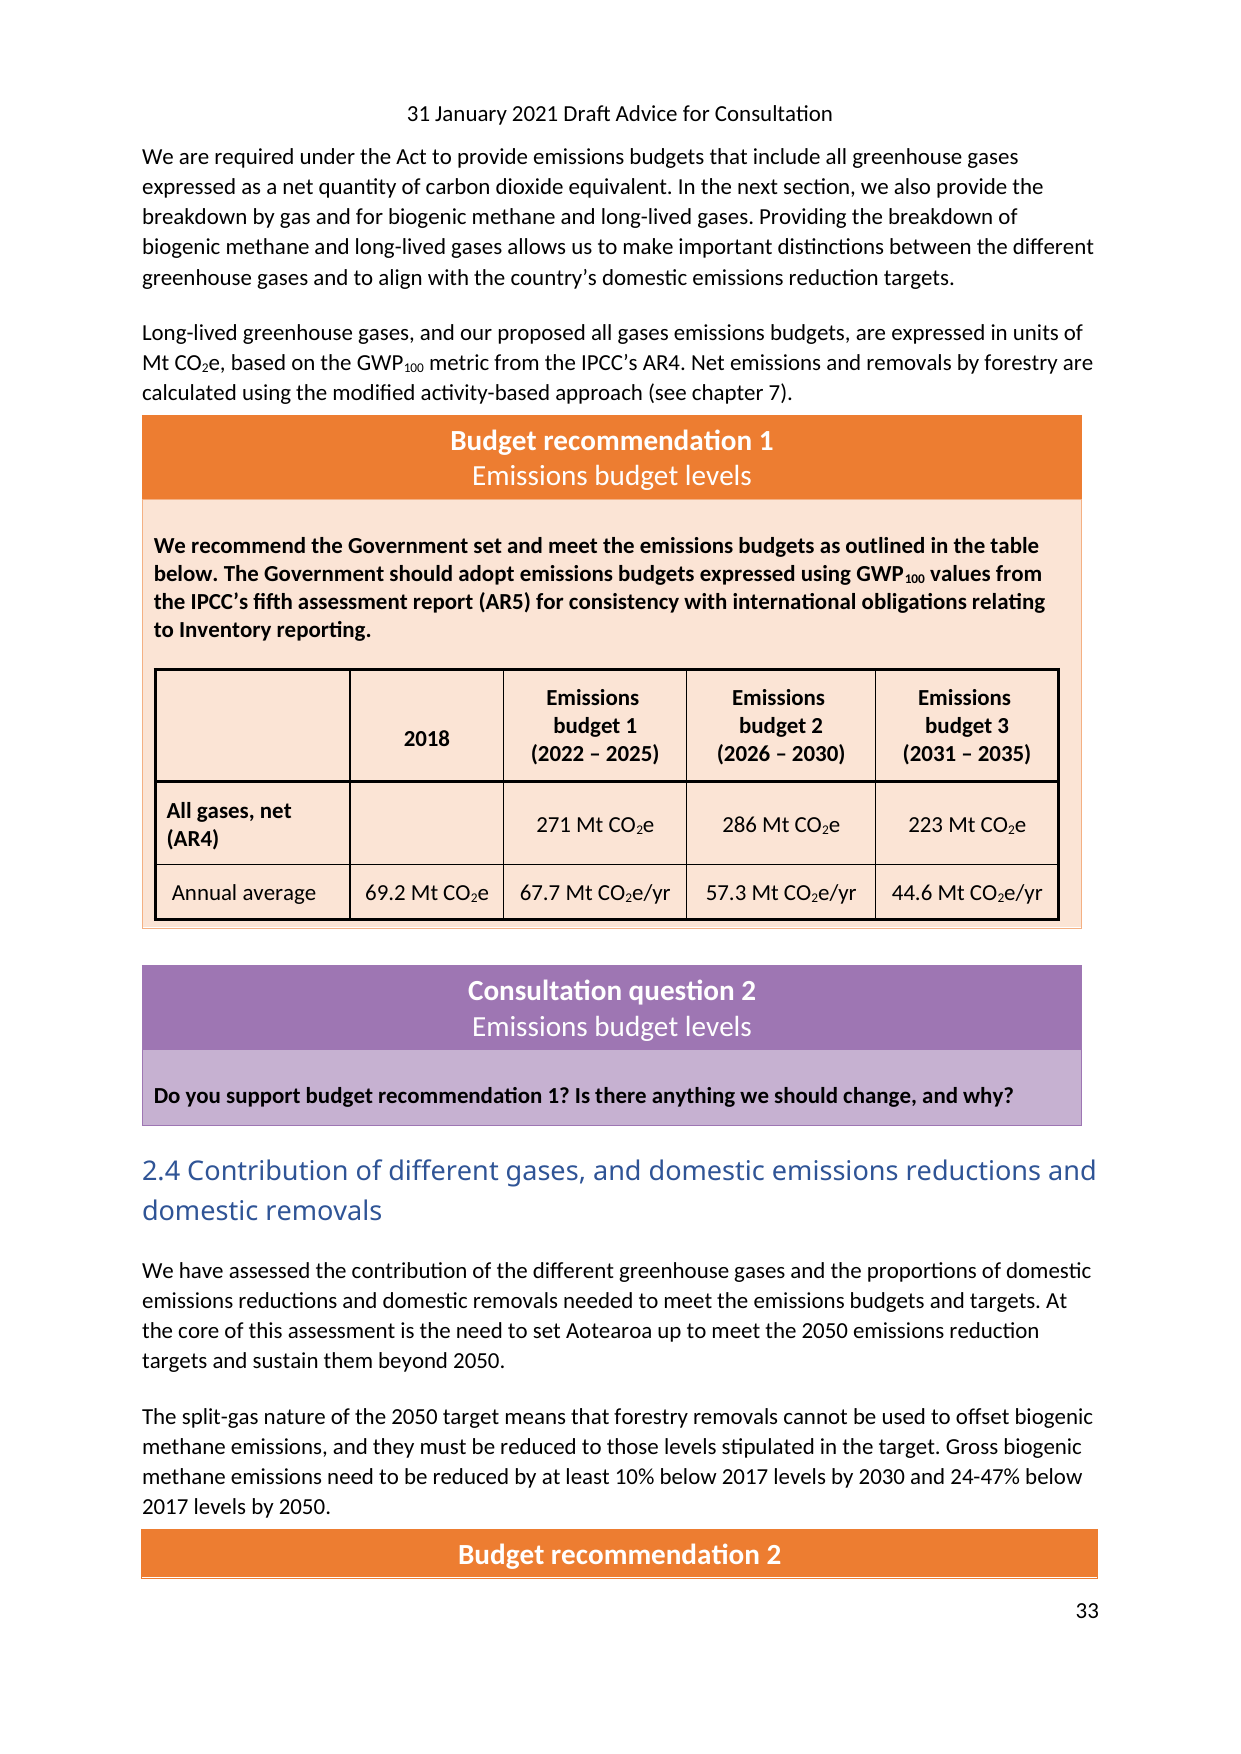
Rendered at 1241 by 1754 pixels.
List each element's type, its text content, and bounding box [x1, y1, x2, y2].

subtitle 2.4 Contribution of different gases, and domestic emissions reductions and domestic removals [142, 1151, 1098, 1228]
text We are required under the Act to provide emissions budgets that include all greenhouse gases expressed as a net quantity of carbon dioxide equivalent. In the next section, we also provide the breakdown by gas and for biogenic methane and long-lived gases. Providing the breakdown of biogenic methane and long-lived gases allows us to make important distinctions between the different greenhouse gases and to align with the country’s domestic emissions reduction targets. [142, 142, 1098, 291]
table_cell Do you support budget recommendation 1? Is there anything we should change, and why? [143, 1050, 1081, 1125]
text The split-gas nature of the 2050 target means that forestry removals cannot be used to offset biogenic methane emissions, and they must be reduced to those levels stipulated in the target. Gross biogenic methane emissions need to be reduced by at least 10% below 2017 levels by 2030 and 24-47% below 2017 levels by 2050. [142, 1402, 1098, 1521]
table_header Consultation question 2 Emissions budget levels [143, 966, 1081, 1049]
table_header Budget recommendation 1 Emissions budget levels [143, 416, 1081, 499]
table_cell We recommend the Government set and meet the emissions budgets as outlined in the table below. The Government should adopt emissions budgets expressed using GWP100 values from the IPCC’s fifth assessment report (AR5) for consistency with international obligations relating to Inventory reporting. [143, 500, 1081, 927]
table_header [142, 1530, 1097, 1577]
text We have assessed the contribution of the different greenhouse gases and the proportions of domestic emissions reductions and domestic removals needed to meet the emissions budgets and targets. At the core of this assessment is the need to set Aotearoa up to meet the 2050 emissions reduction targets and sustain them beyond 2050. [142, 1256, 1098, 1375]
text Long-lived greenhouse gases, and our proposed all gases emissions budgets, are expressed in units of Mt CO2e, based on the GWP100 metric from the IPCC’s AR4. Net emissions and removals by forestry are calculated using the modified activity-based approach (see chapter 7). [142, 318, 1098, 406]
